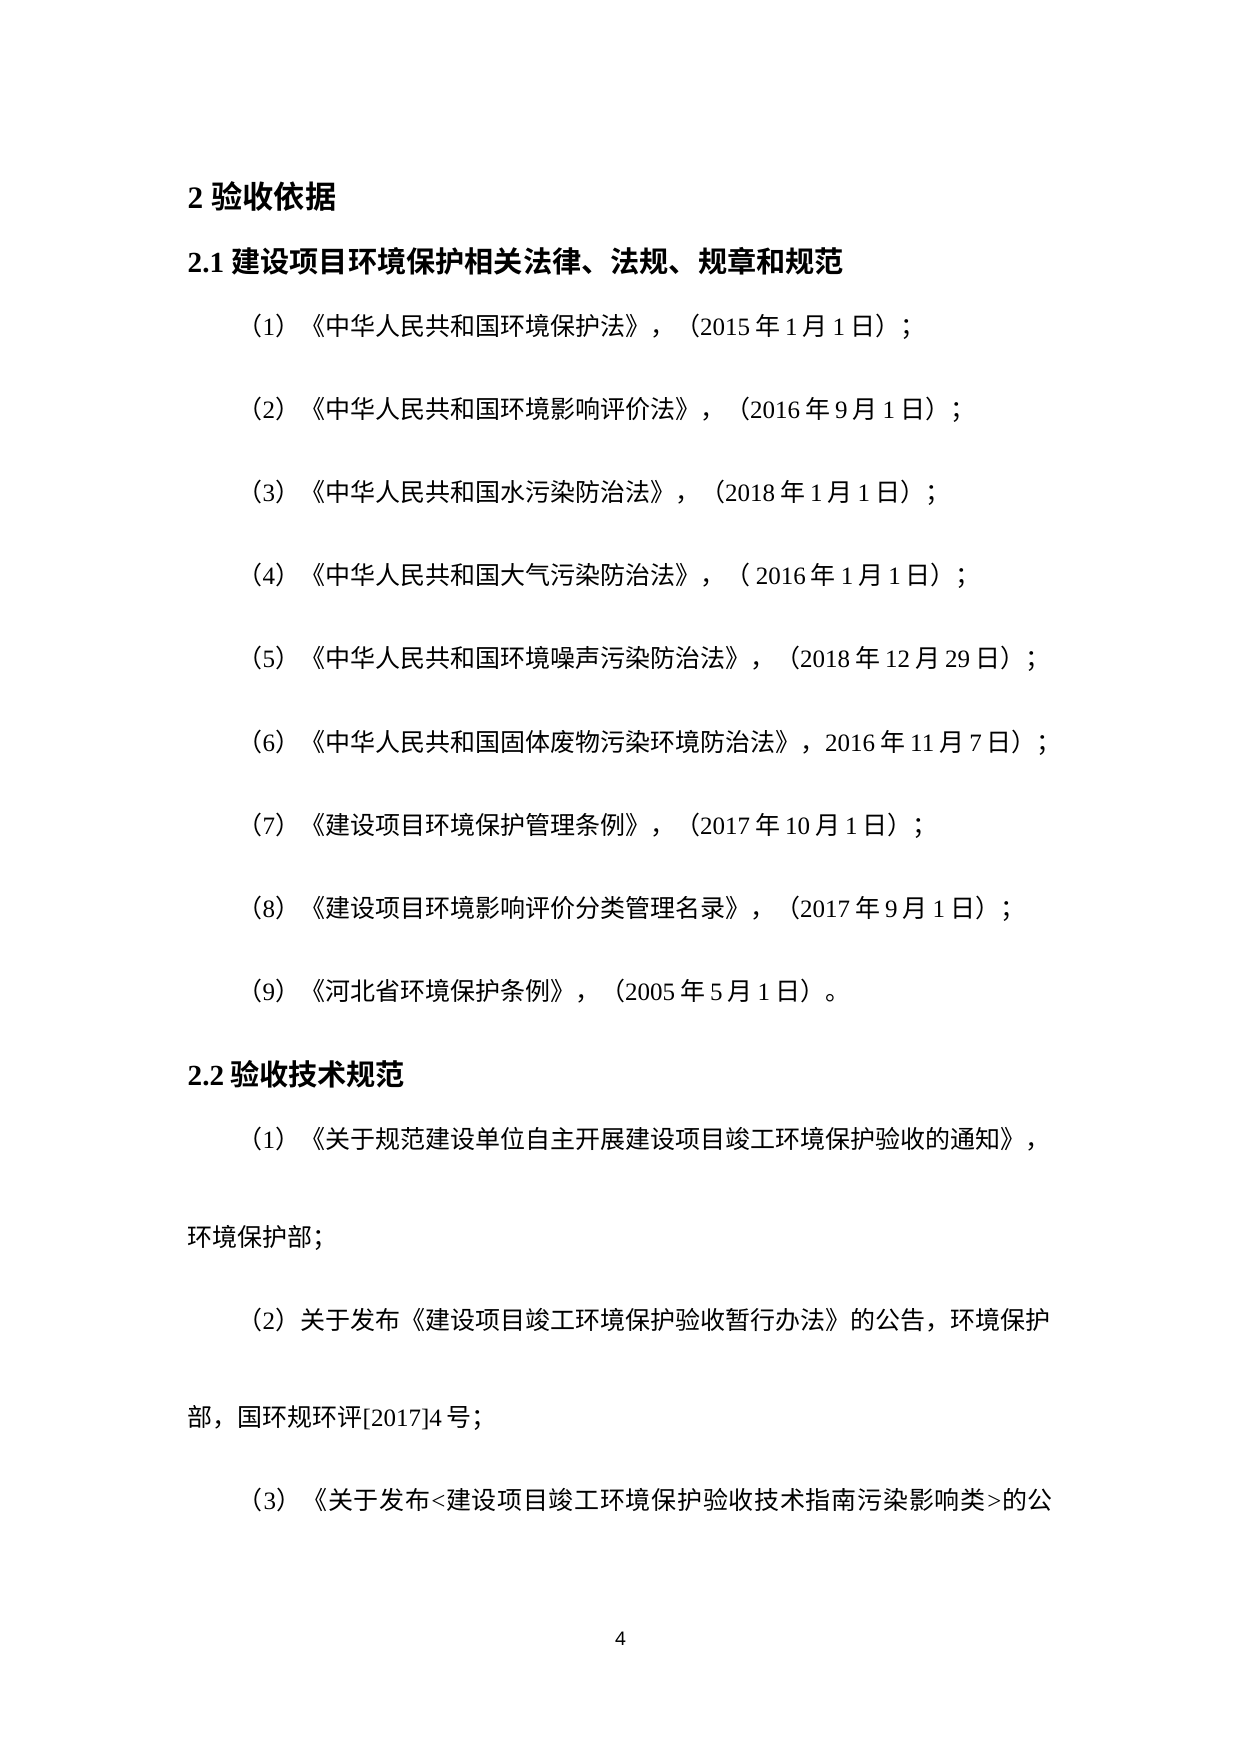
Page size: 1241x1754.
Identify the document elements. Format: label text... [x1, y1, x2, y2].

text （1）《中华人民共和国环境保护法》，（2015年1月1日）； [187, 292, 1053, 357]
subtitle 2.2验收技术规范 [187, 1040, 1053, 1105]
text （2）《中华人民共和国环境影响评价法》，（2016年9月1日）； [187, 375, 1053, 440]
text （3）《中华人民共和国水污染防治法》，（2018年1月1日）； [187, 458, 1053, 523]
subtitle 2.1 建设项目环境保护相关法律、法规、规章和规范 [187, 227, 1053, 292]
text （7）《建设项目环境保护管理条例》，（2017年10月1日）； [187, 791, 1053, 856]
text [187, 1466, 1053, 1531]
text （8）《建设项目环境影响评价分类管理名录》，（2017年9月1日）； [187, 874, 1053, 939]
text （5）《中华人民共和国环境噪声污染防治法》，（2018年12月29日）； [187, 624, 1053, 689]
text （9）《河北省环境保护条例》，（2005年5月1日）。 [187, 957, 1053, 1022]
text （2）关于发布《建设项目竣工环境保护验收暂行办法》的公告，环境保护部，国环规环评[2017]4号； [187, 1286, 1053, 1448]
text （1）《关于规范建设单位自主开展建设项目竣工环境保护验收的通知》，环境保护部； [187, 1105, 1053, 1268]
text （4）《中华人民共和国大气污染防治法》，（ 2016年1月1日）； [187, 541, 1053, 606]
subtitle 2 验收依据 [187, 162, 1053, 227]
text （6）《中华人民共和国固体废物污染环境防治法》，2016年11月7日）； [187, 708, 1053, 773]
